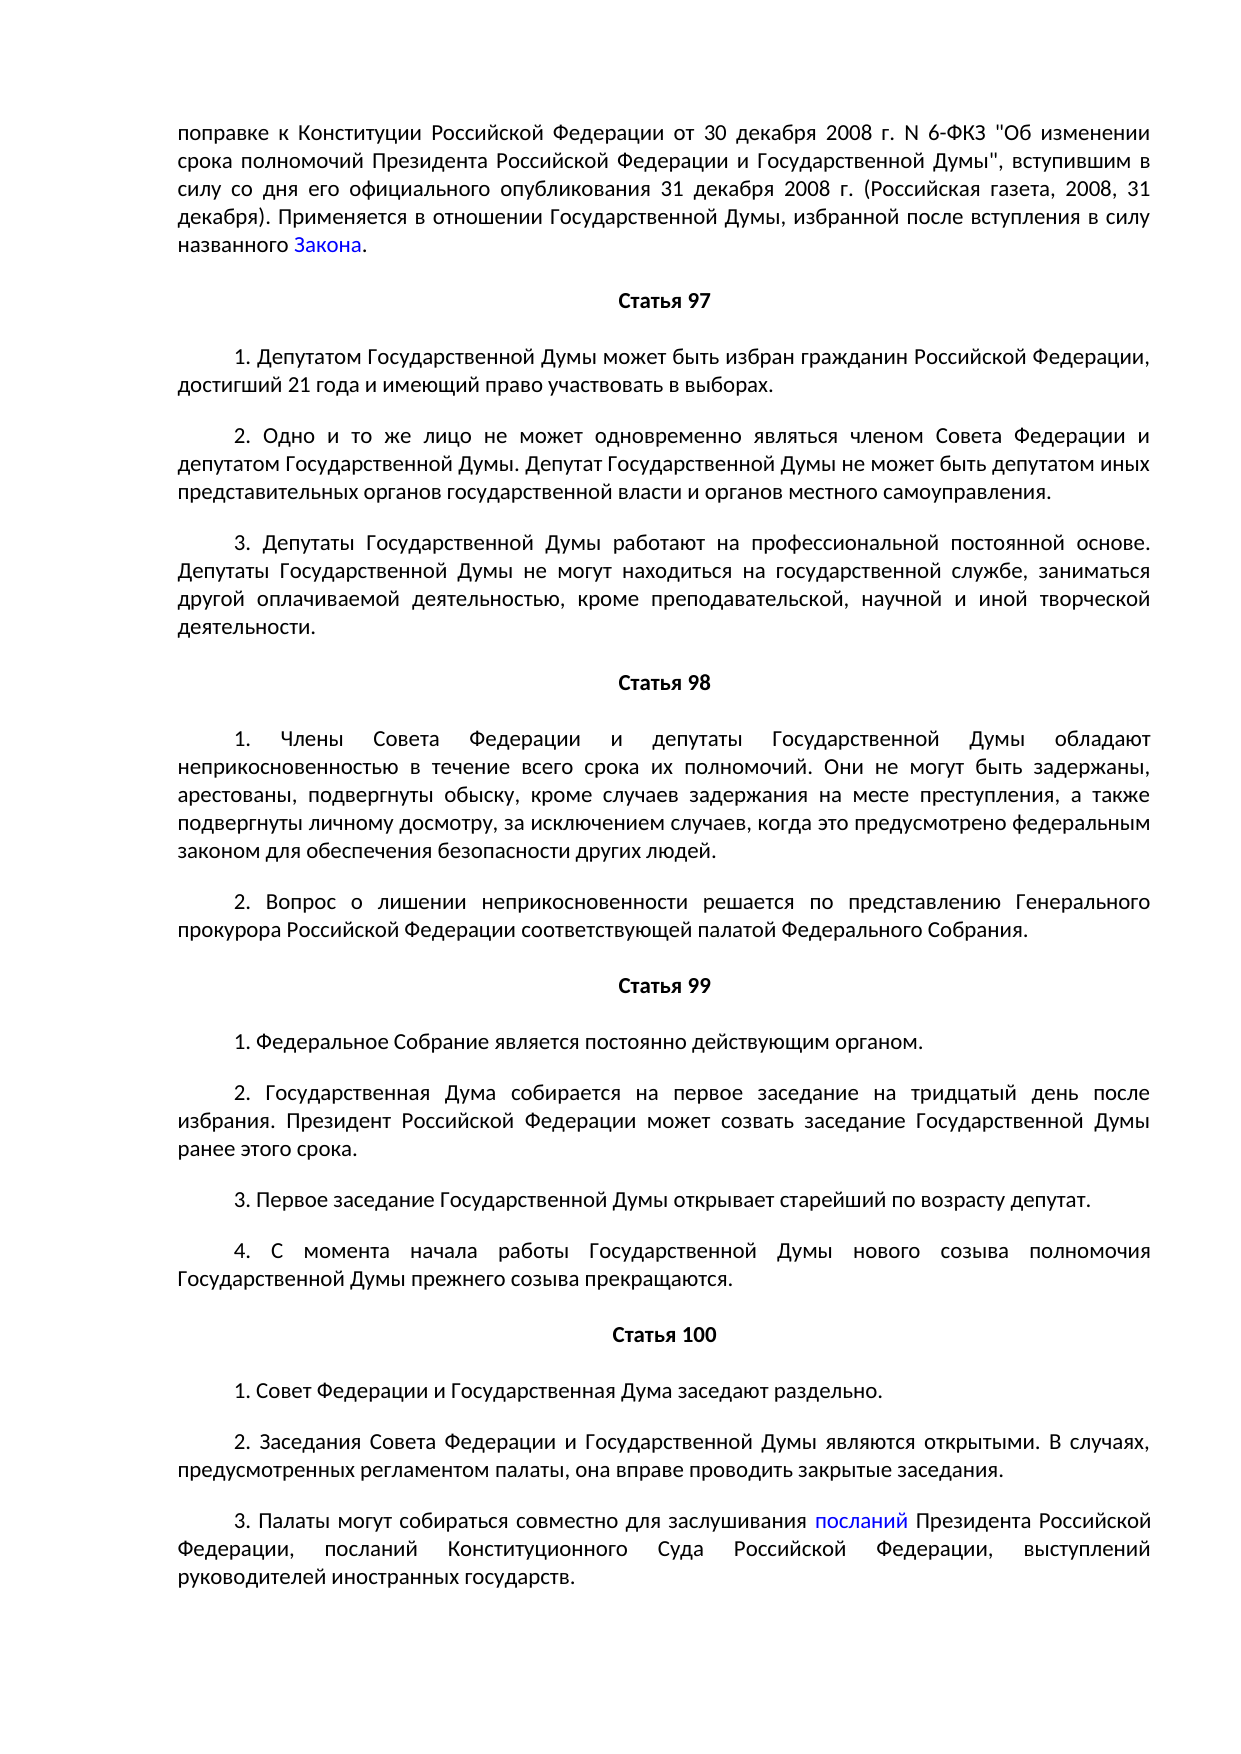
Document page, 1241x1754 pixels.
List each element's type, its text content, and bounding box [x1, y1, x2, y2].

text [177, 118, 1152, 258]
title Статья 98 [177, 668, 1152, 696]
text 3. Первое заседание Государственной Думы открывает старейший по возрасту депутат. [177, 1185, 1152, 1213]
title Статья 97 [177, 286, 1152, 314]
text 3. Палаты могут собираться совместно для заслушивания посланий Президента Российской Федерации, посланий Конституционного Суда Российской Федерации, выступлений руководителей иностранных государств. [177, 1506, 1152, 1590]
text 1. Совет Федерации и Государственная Дума заседают раздельно. [177, 1376, 1152, 1404]
text 2. Государственная Дума собирается на первое заседание на тридцатый день после избрания. Президент Российской Федерации может созвать заседание Государственной Думы ранее этого срока. [177, 1078, 1152, 1162]
title Статья 99 [177, 971, 1152, 999]
text 2. Заседания Совета Федерации и Государственной Думы являются открытыми. В случаях, предусмотренных регламентом палаты, она вправе проводить закрытые заседания. [177, 1427, 1152, 1483]
text 2. Вопрос о лишении неприкосновенности решается по представлению Генерального прокурора Российской Федерации соответствующей палатой Федерального Собрания. [177, 887, 1152, 943]
text 1. Федеральное Собрание является постоянно действующим органом. [177, 1027, 1152, 1056]
title Статья 100 [177, 1320, 1152, 1348]
text 1. Депутатом Государственной Думы может быть избран гражданин Российской Федерации, достигший 21 года и имеющий право участвовать в выборах. [177, 342, 1152, 398]
text 3. Депутаты Государственной Думы работают на профессиональной постоянной основе. Депутаты Государственной Думы не могут находиться на государственной службе, заниматься другой оплачиваемой деятельностью, кроме преподавательской, научной и иной творческой деятельности. [177, 528, 1152, 640]
text 1. Члены Совета Федерации и депутаты Государственной Думы обладают неприкосновенностью в течение всего срока их полномочий. Они не могут быть задержаны, арестованы, подвергнуты обыску, кроме случаев задержания на месте преступления, а также подвергнуты личному досмотру, за исключением случаев, когда это предусмотрено федеральным законом для обеспечения безопасности других людей. [177, 724, 1152, 864]
text 4. С момента начала работы Государственной Думы нового созыва полномочия Государственной Думы прежнего созыва прекращаются. [177, 1236, 1152, 1292]
text 2. Одно и то же лицо не может одновременно являться членом Совета Федерации и депутатом Государственной Думы. Депутат Государственной Думы не может быть депутатом иных представительных органов государственной власти и органов местного самоуправления. [177, 421, 1152, 505]
